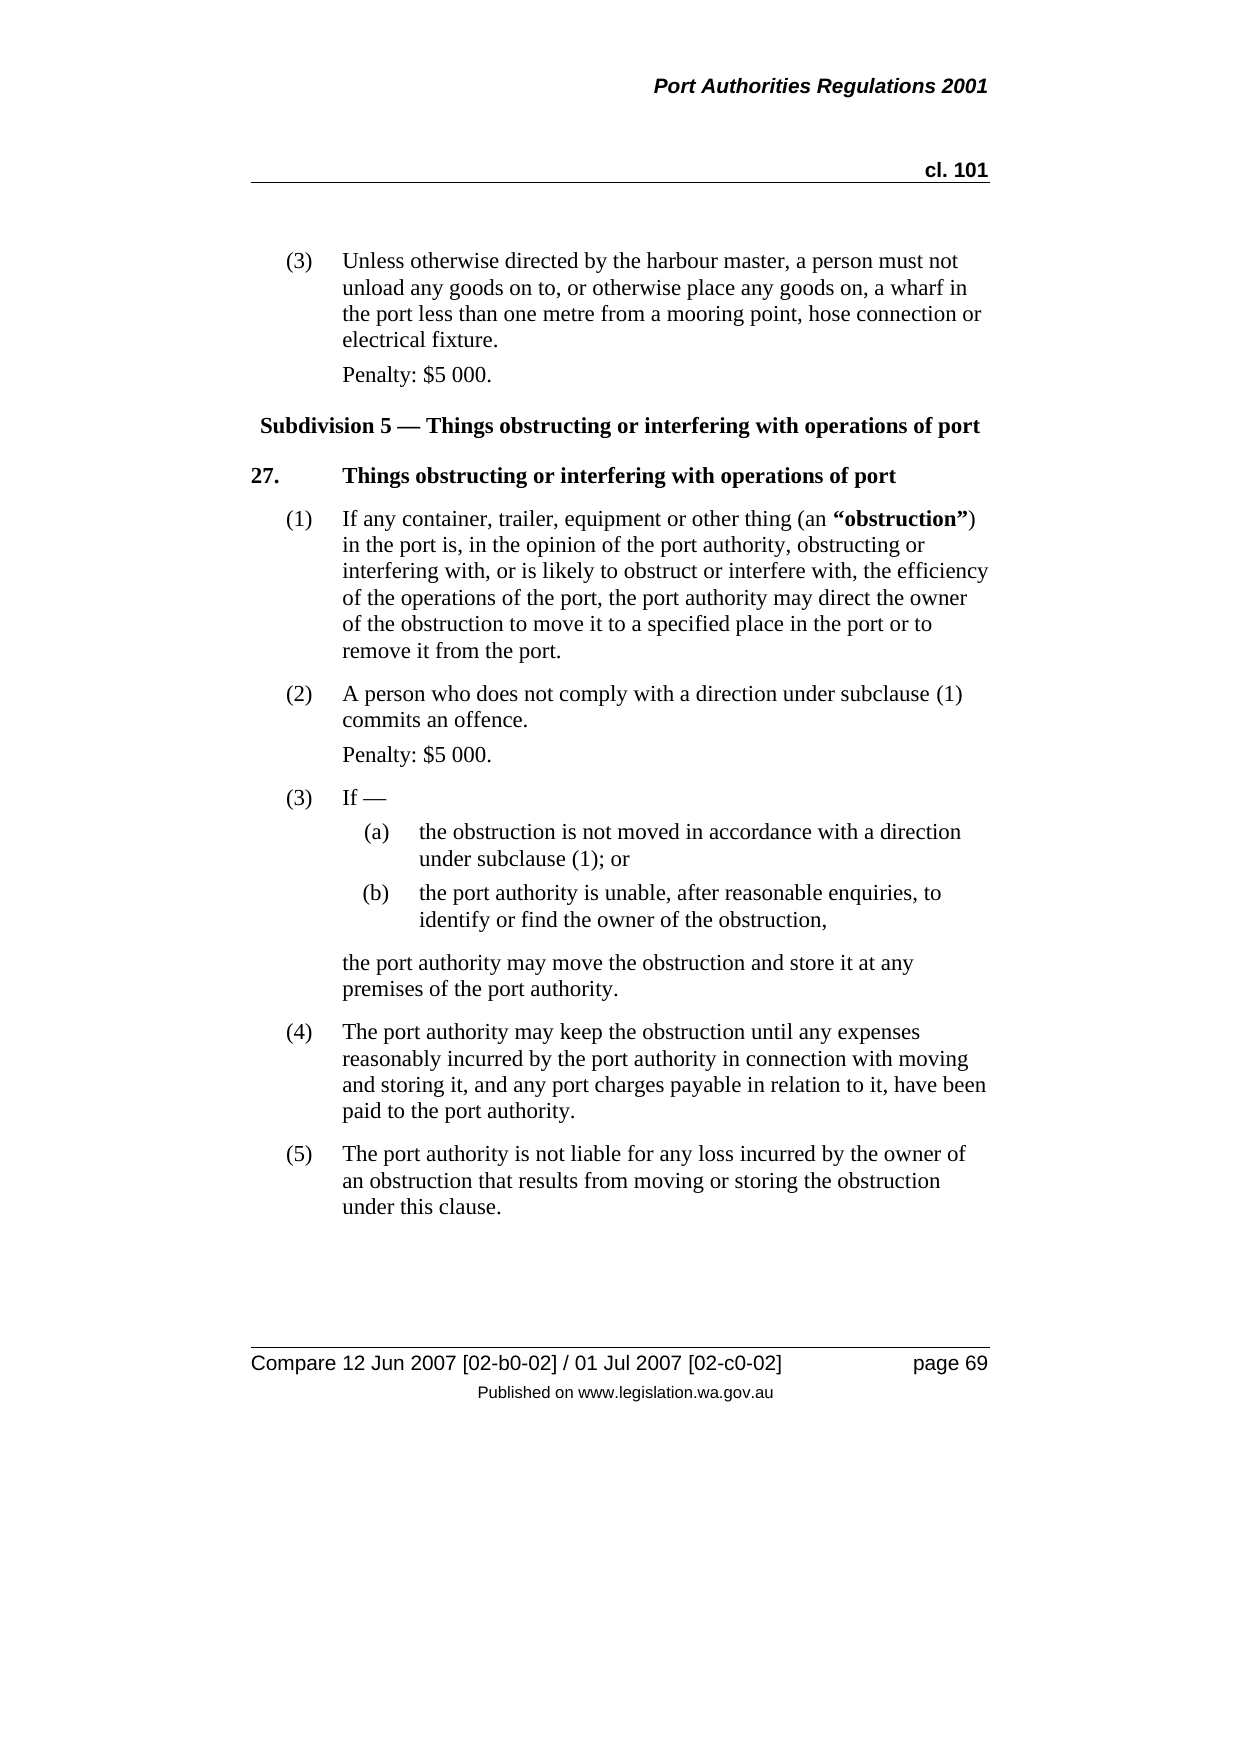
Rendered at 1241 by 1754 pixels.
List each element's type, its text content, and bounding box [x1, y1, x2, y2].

text (4) The port authority may keep the obstruction until any expenses reasonably incurred by the port authority in connection with moving and storing it, and any port charges payable in relation to it, have been paid to the port authority. [251, 1018, 990, 1124]
text (2) A person who does not comply with a direction under subclause (1) commits an offence. [251, 680, 990, 732]
text (5) The port authority is not liable for any loss incurred by the owner of an obstruction that results from moving or storing the obstruction under this clause. [251, 1140, 990, 1219]
text (3) If — [251, 784, 990, 810]
text the port authority may move the obstruction and store it at any premises of the port authority. [251, 949, 990, 1002]
text (1) If any container, trailer, equipment or other thing (an “obstruction”) in the port is, in the opinion of the port authority, obstructing or interfering with, or is likely to obstruct or interfere with, the efficiency of the operations of the port, the port authority may direct the owner of the obstruction to move it to a specified place in the port or to remove it from the port. [251, 505, 990, 663]
text (a) the obstruction is not moved in accordance with a direction under subclause (1); or [251, 818, 990, 871]
subtitle Subdivision 5 — Things obstructing or interfering with operations of port [251, 413, 990, 439]
text (3) Unless otherwise directed by the harbour master, a person must not unload any goods on to, or otherwise place any goods on, a wharf in the port less than one metre from a mooring point, hose connection or electrical fixture. [251, 247, 990, 353]
subtitle 27. Things obstructing or interfering with operations of port [251, 462, 990, 488]
text (b) the port authority is unable, after reasonable enquiries, to identify or find the owner of the obstruction, [251, 879, 990, 932]
text Penalty: $5 000. [251, 361, 990, 388]
text Penalty: $5 000. [251, 741, 990, 767]
